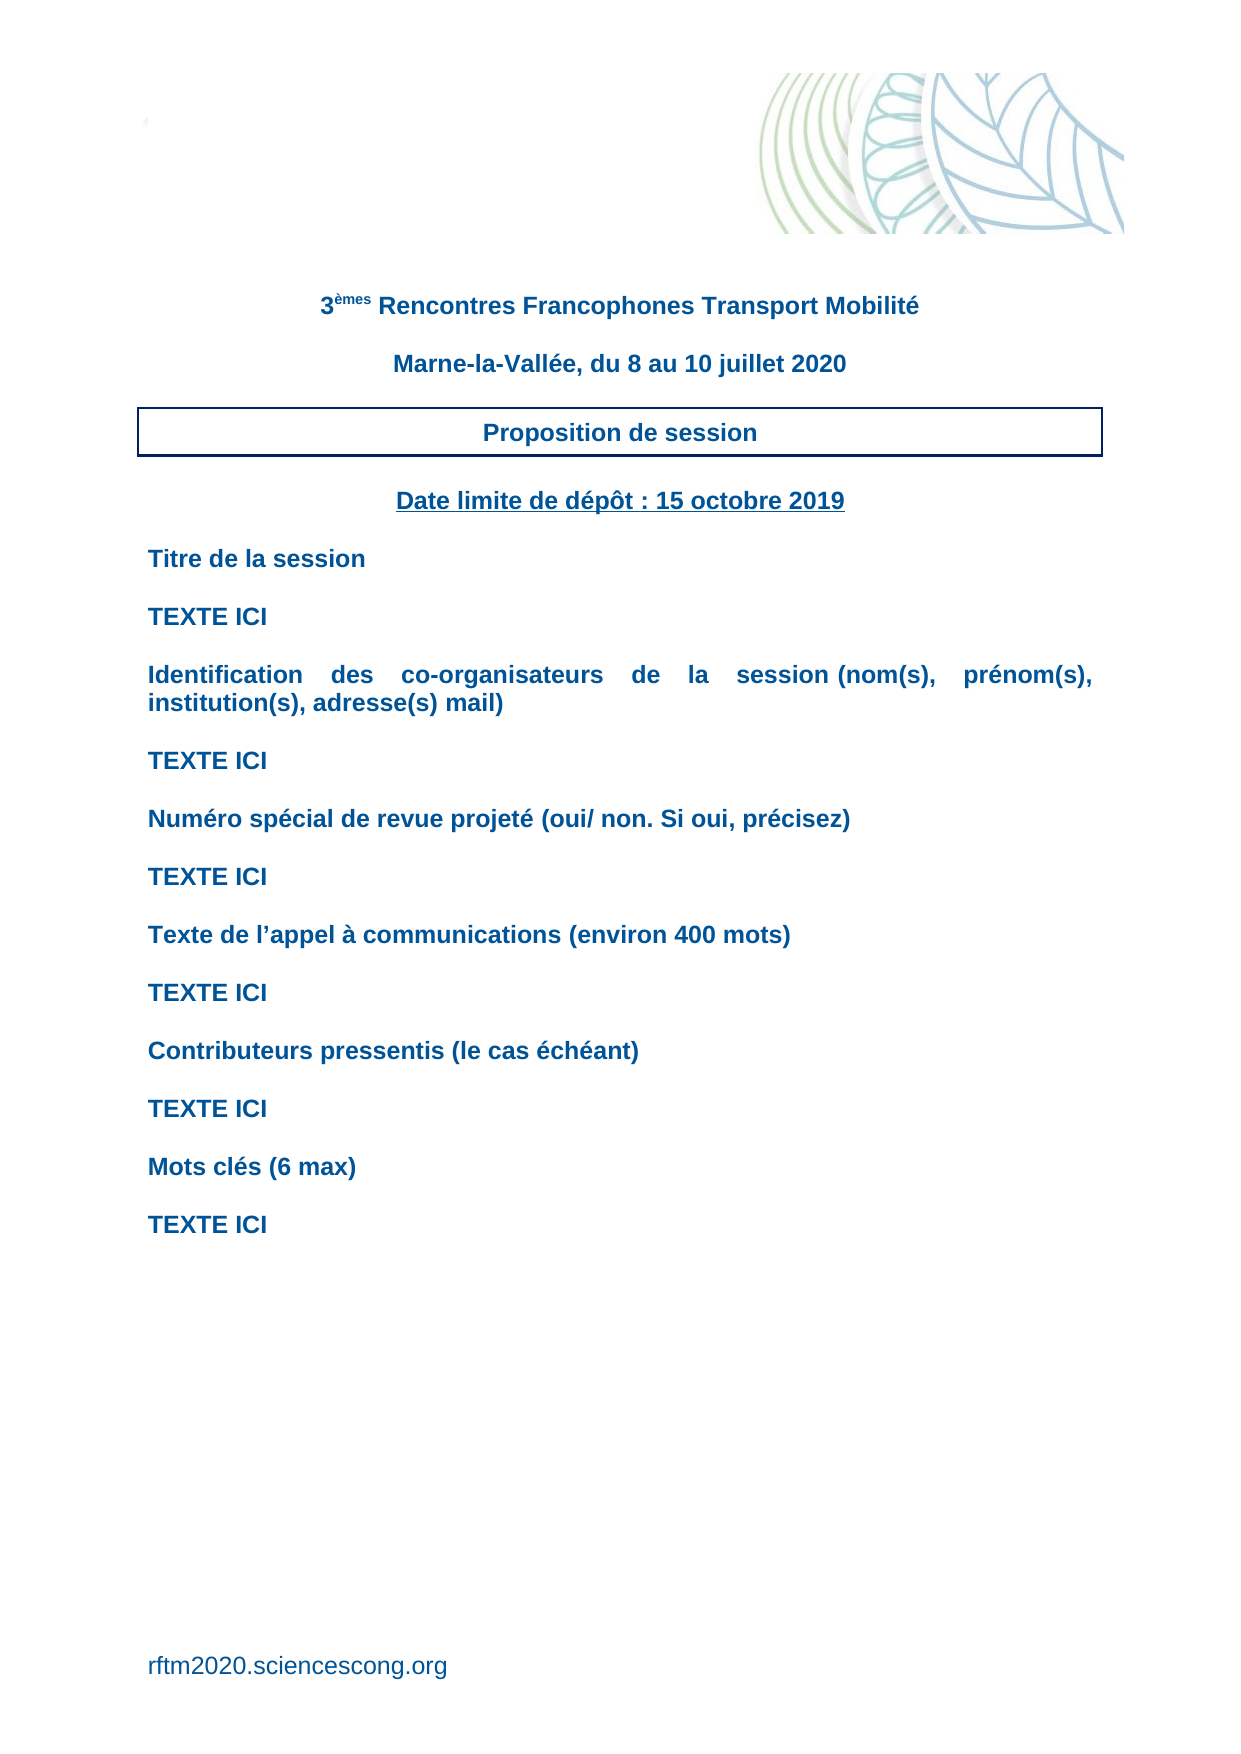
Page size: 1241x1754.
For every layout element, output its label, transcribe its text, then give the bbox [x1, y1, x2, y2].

text TEXTE ICI [148, 1094, 1092, 1122]
text TEXTE ICI [148, 746, 1092, 775]
text Numéro spécial de revue projeté (oui/ non. Si oui, précisez) [148, 804, 1092, 833]
text Date limite de dépôt : 15 octobre 2019 [148, 486, 1092, 514]
text Proposition de session [139, 409, 1101, 454]
text Identification des co-organisateurs de la session (nom(s), prénom(s), institution(s), adresse(s) mail) [148, 659, 1092, 717]
text TEXTE ICI [148, 862, 1092, 891]
text 3èmes Rencontres Francophones Transport Mobilité [148, 291, 1092, 320]
picture [134, 73, 1125, 234]
text TEXTE ICI [148, 602, 1092, 630]
text Contributeurs pressentis (le cas échéant) [148, 1036, 1092, 1064]
text TEXTE ICI [148, 1209, 1092, 1238]
text Mots clés (6 max) [148, 1152, 1092, 1180]
text TEXTE ICI [148, 978, 1092, 1007]
text Marne-la-Vallée, du 8 au 10 juillet 2020 [148, 349, 1092, 378]
text Texte de l’appel à communications (environ 400 mots) [148, 920, 1092, 949]
text Titre de la session [148, 544, 1092, 572]
